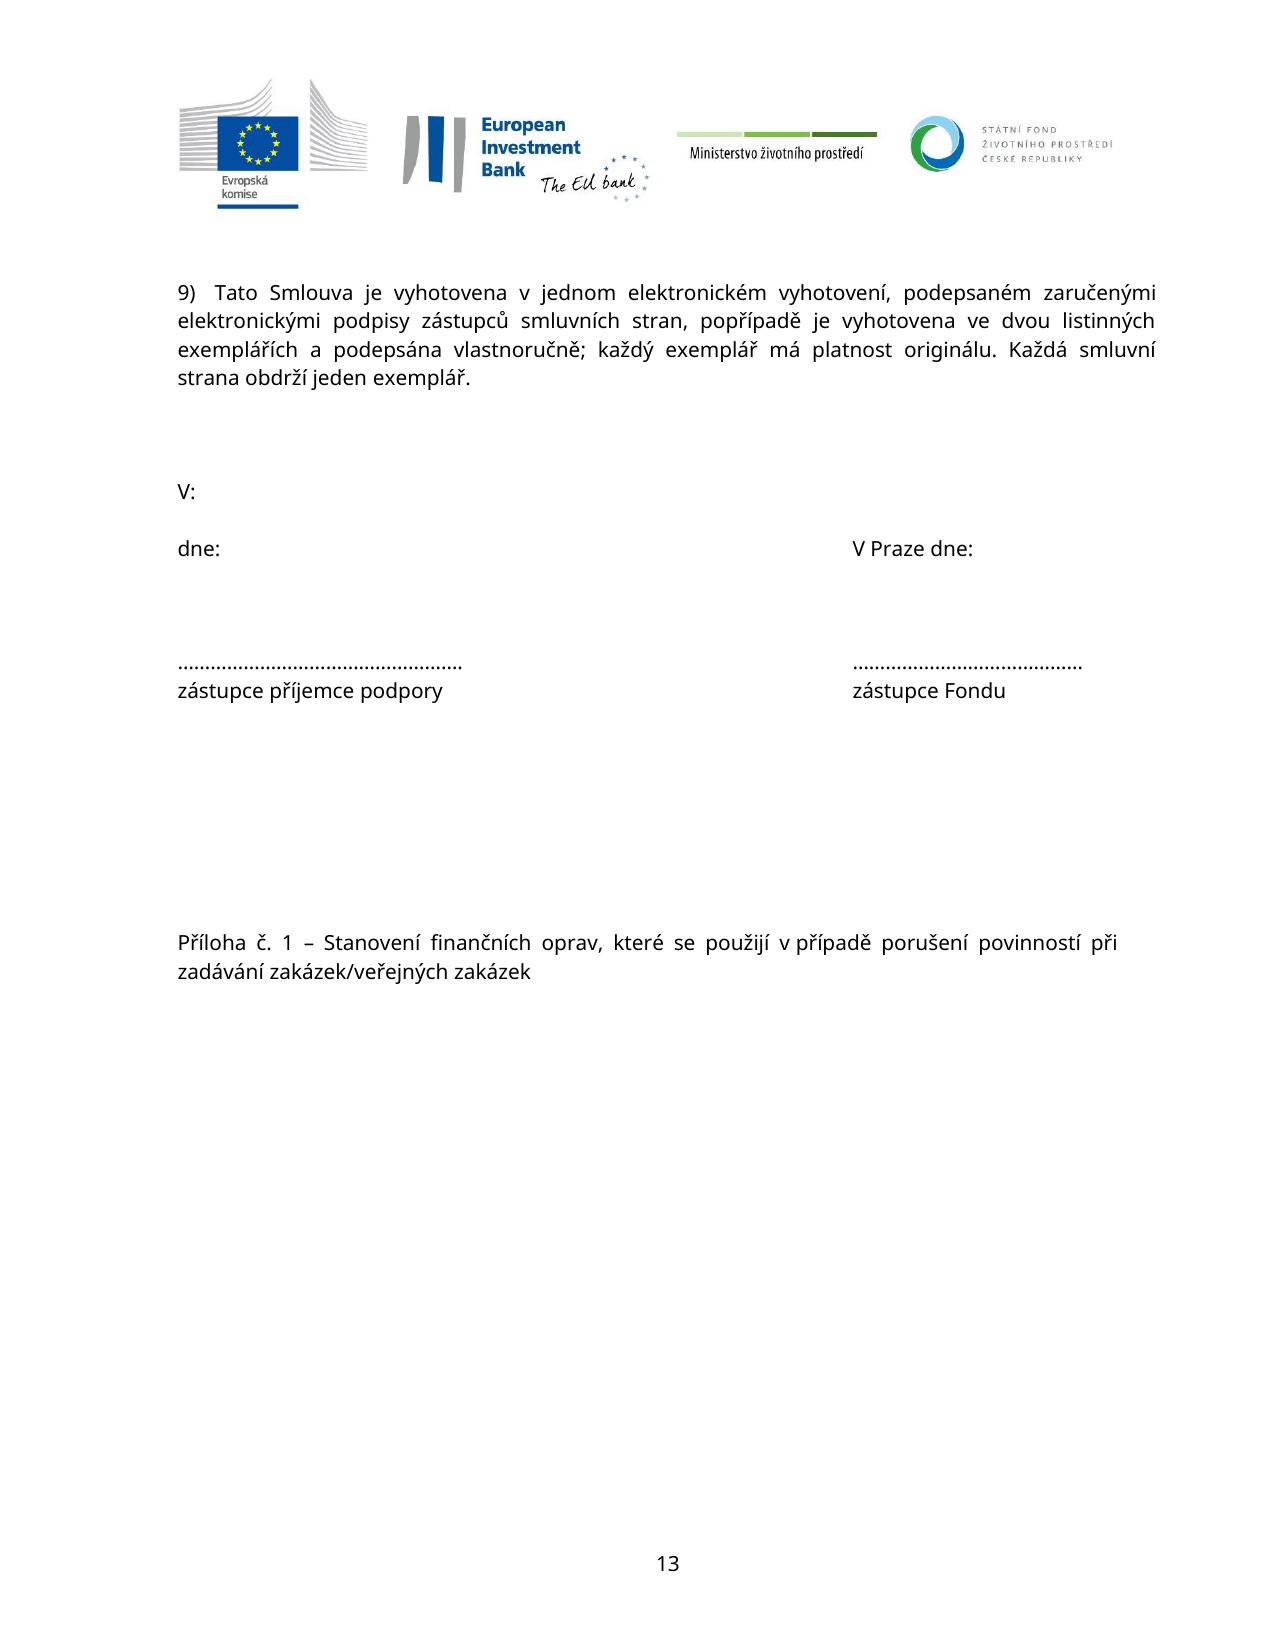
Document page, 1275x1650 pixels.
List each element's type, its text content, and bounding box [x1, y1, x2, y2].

text ……………………………………………. …………………………………… [177, 647, 1171, 676]
text Příloha č. 1 – Stanovení finančních oprav, které se použijí v případě porušení povinností při zadávání zakázek/veřejných zakázek [177, 928, 1171, 985]
picture [177, 73, 1115, 213]
text zástupce příjemce podpory zástupce Fondu [177, 676, 1171, 704]
text dne: V Praze dne: [177, 534, 1171, 562]
text V: [177, 477, 1171, 505]
list Tato Smlouva je vyhotovena v jednom elektronickém vyhotovení, podepsaném zaručenými elektronickými podpisy zástupců smluvních stran, popřípadě je vyhotovena ve dvou listinných exemplářích a podepsána vlastnoručně; každý exemplář má platnost originálu. Každá smluvní strana obdrží jeden exemplář. [177, 278, 1157, 392]
